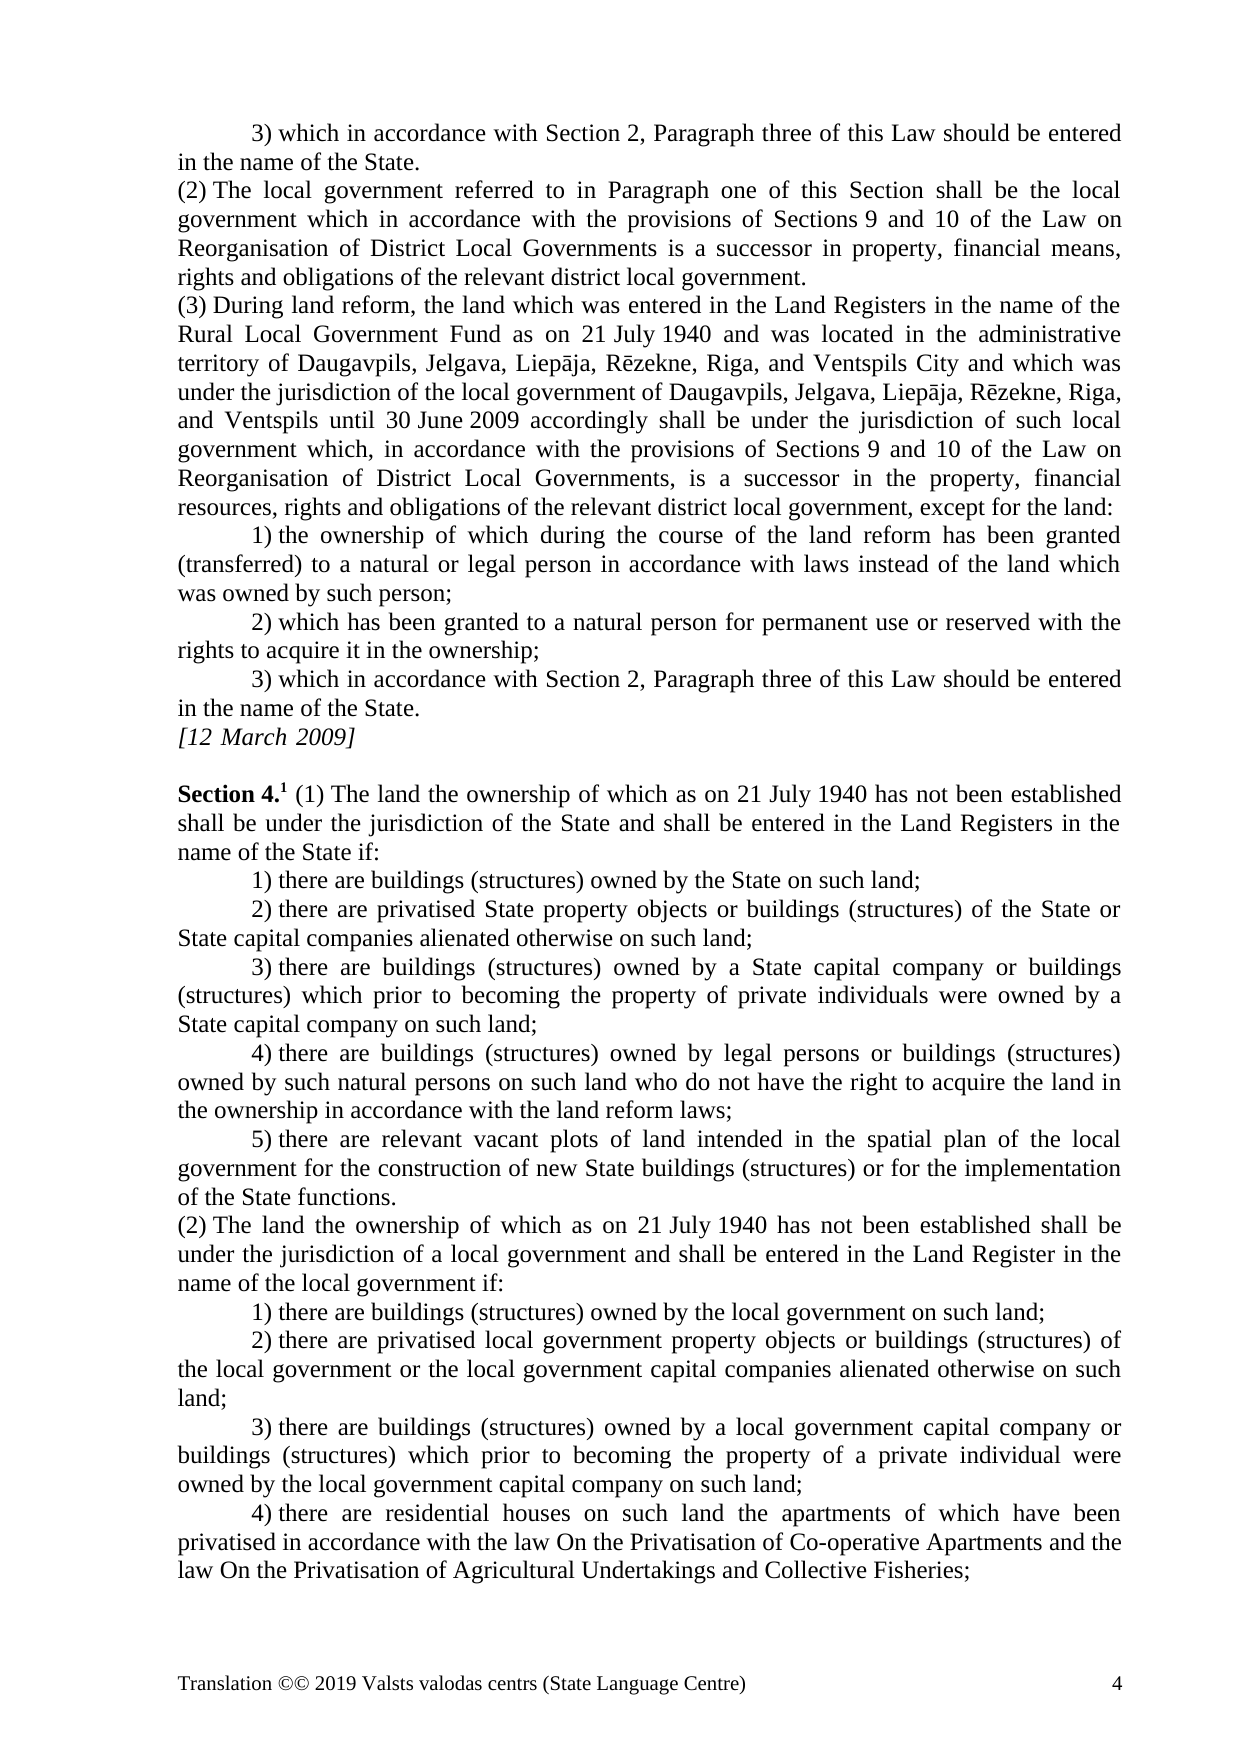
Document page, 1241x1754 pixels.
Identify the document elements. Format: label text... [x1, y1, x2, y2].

text [12 March 2009] [177, 722, 1122, 751]
text 4) there are buildings (structures) owned by legal persons or buildings (structures) owned by such natural persons on such land who do not have the right to acquire the land in the ownership in accordance with the land reform laws; [177, 1038, 1122, 1124]
text 2) there are privatised State property objects or buildings (structures) of the State or State capital companies alienated otherwise on such land; [177, 894, 1122, 952]
text 5) there are relevant vacant plots of land intended in the spatial plan of the local government for the construction of new State buildings (structures) or for the implementation of the State functions. [177, 1124, 1122, 1211]
text 1) there are buildings (structures) owned by the local government on such land; [177, 1297, 1122, 1326]
text (2) The land the ownership of which as on 21 July 1940 has not been established shall be under the jurisdiction of a local government and shall be entered in the Land Register in the name of the local government if: [177, 1211, 1122, 1297]
text 1) there are buildings (structures) owned by the State on such land; [177, 866, 1122, 894]
text 2) there are privatised local government property objects or buildings (structures) of the local government or the local government capital companies alienated otherwise on such land; [177, 1326, 1122, 1412]
text (3) During land reform, the land which was entered in the Land Registers in the name of the Rural Local Government Fund as on 21 July 1940 and was located in the administrative territory of Daugavpils, Jelgava, Liepāja, Rēzekne, Riga, and Ventspils City and which was under the jurisdiction of the local government of Daugavpils, Jelgava, Liepāja, Rēzekne, Riga, and Ventspils until 30 June 2009 accordingly shall be under the jurisdiction of such local government which, in accordance with the provisions of Sections 9 and 10 of the Law on Reorganisation of District Local Governments, is a successor in the property, financial resources, rights and obligations of the relevant district local government, except for the land: [177, 291, 1122, 521]
text 3) which in accordance with Section 2, Paragraph three of this Law should be entered in the name of the State. [177, 664, 1122, 722]
text 4) there are residential houses on such land the apartments of which have been privatised in accordance with the law On the Privatisation of Co-operative Apartments and the law On the Privatisation of Agricultural Undertakings and Collective Fisheries; [177, 1498, 1122, 1584]
text (2) The local government referred to in Paragraph one of this Section shall be the local government which in accordance with the provisions of Sections 9 and 10 of the Law on Reorganisation of District Local Governments is a successor in property, financial means, rights and obligations of the relevant district local government. [177, 176, 1122, 291]
text 2) which has been granted to a natural person for permanent use or reserved with the rights to acquire it in the ownership; [177, 607, 1122, 664]
text 3) there are buildings (structures) owned by a local government capital company or buildings (structures) which prior to becoming the property of a private individual were owned by the local government capital company on such land; [177, 1412, 1122, 1498]
text 3) which in accordance with Section 2, Paragraph three of this Law should be entered in the name of the State. [177, 118, 1122, 176]
text Section 4.1 (1) The land the ownership of which as on 21 July 1940 has not been established shall be under the jurisdiction of the State and shall be entered in the Land Registers in the name of the State if: [177, 779, 1122, 866]
text 3) there are buildings (structures) owned by a State capital company or buildings (structures) which prior to becoming the property of private individuals were owned by a State capital company on such land; [177, 952, 1122, 1038]
